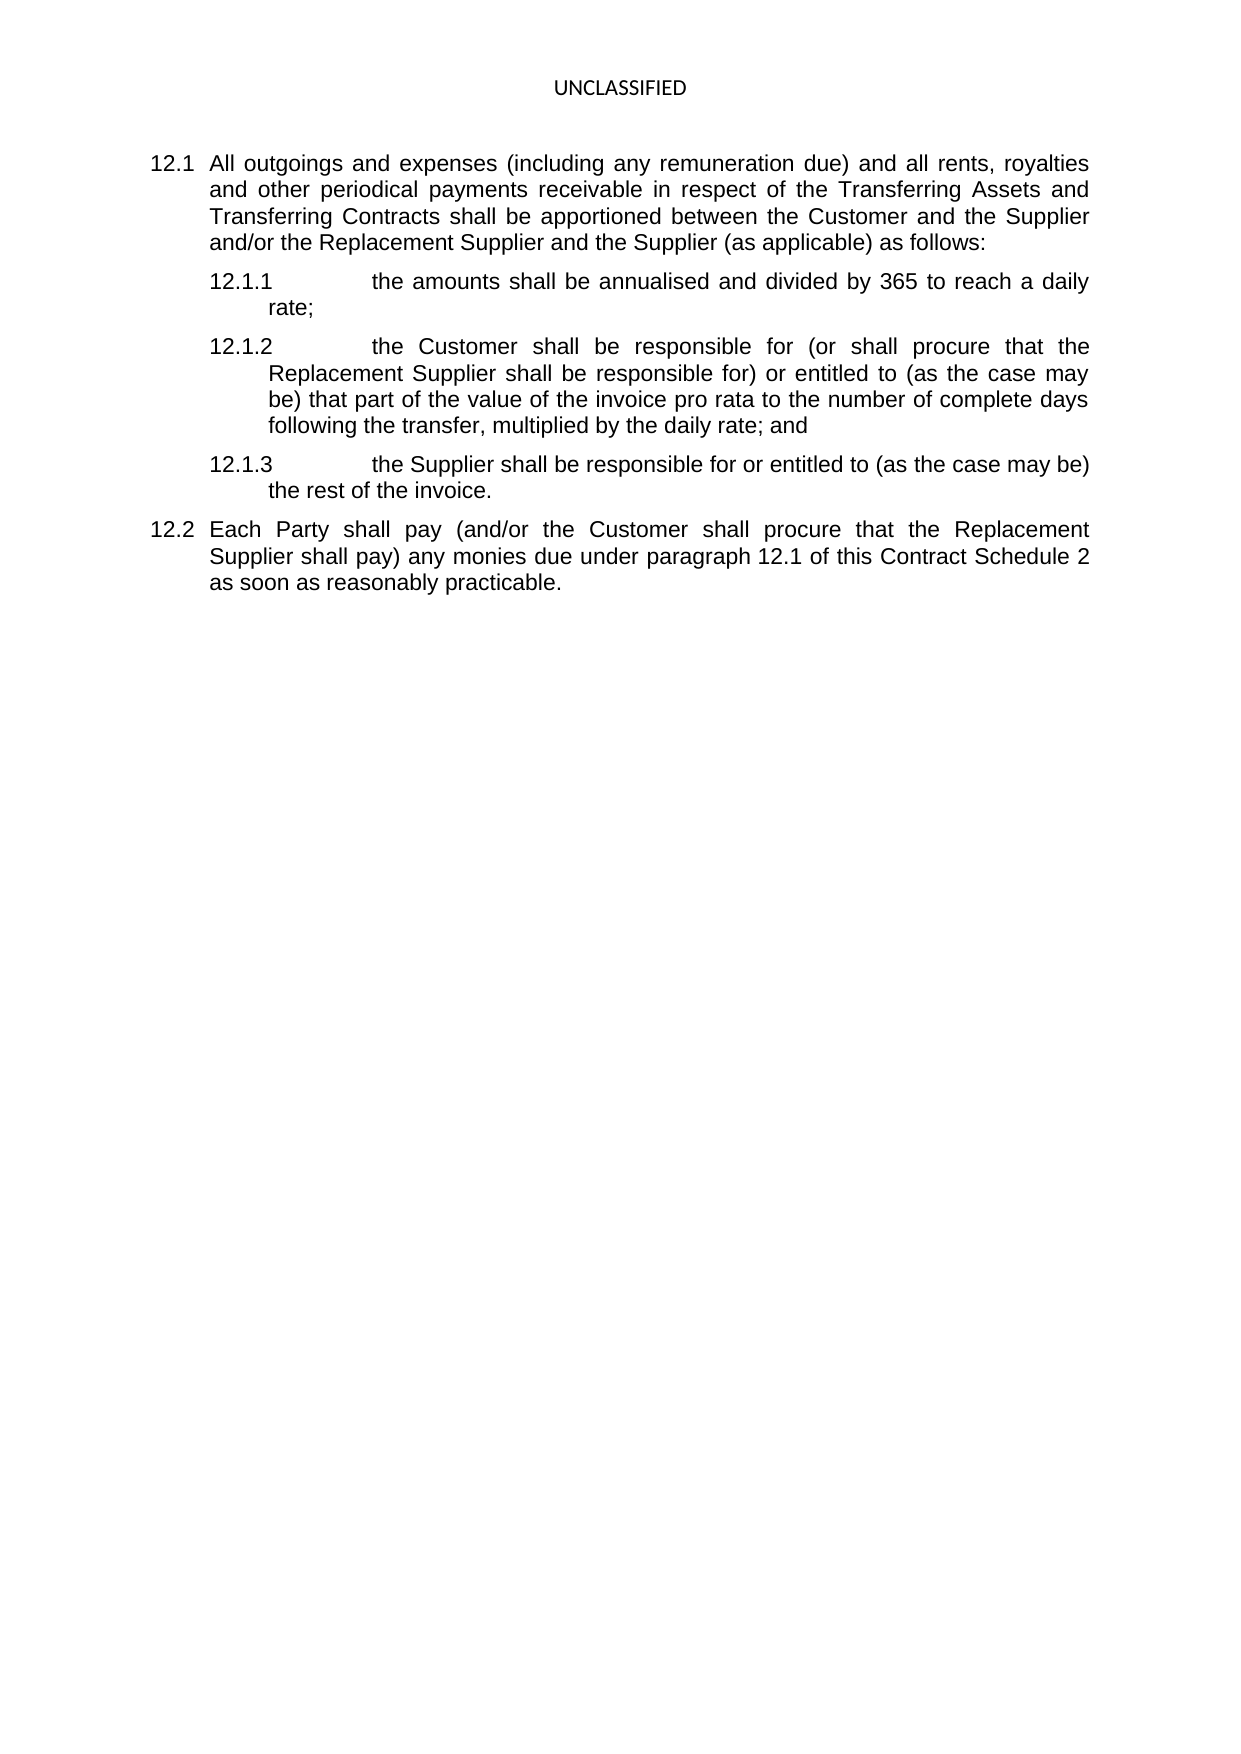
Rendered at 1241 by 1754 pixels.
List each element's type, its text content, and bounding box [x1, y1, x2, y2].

text the Supplier shall be responsible for or entitled to (as the case may be) the rest of the invoice. [209, 451, 1090, 504]
text the Customer shall be responsible for (or shall procure that the Replacement Supplier shall be responsible for) or entitled to (as the case may be) that part of the value of the invoice pro rata to the number of complete days following the transfer, multiplied by the daily rate; and [209, 333, 1090, 438]
text the amounts shall be annualised and divided by 365 to reach a daily rate; [209, 268, 1090, 321]
text All outgoings and expenses (including any remuneration due) and all rents, royalties and other periodical payments receivable in respect of the Transferring Assets and Transferring Contracts shall be apportioned between the Customer and the Supplier and/or the Replacement Supplier and the Supplier (as applicable) as follows: [150, 150, 1090, 255]
text Each Party shall pay (and/or the Customer shall procure that the Replacement Supplier shall pay) any monies due under paragraph 12.1 of this Contract Schedule 2 as soon as reasonably practicable. [150, 516, 1090, 595]
